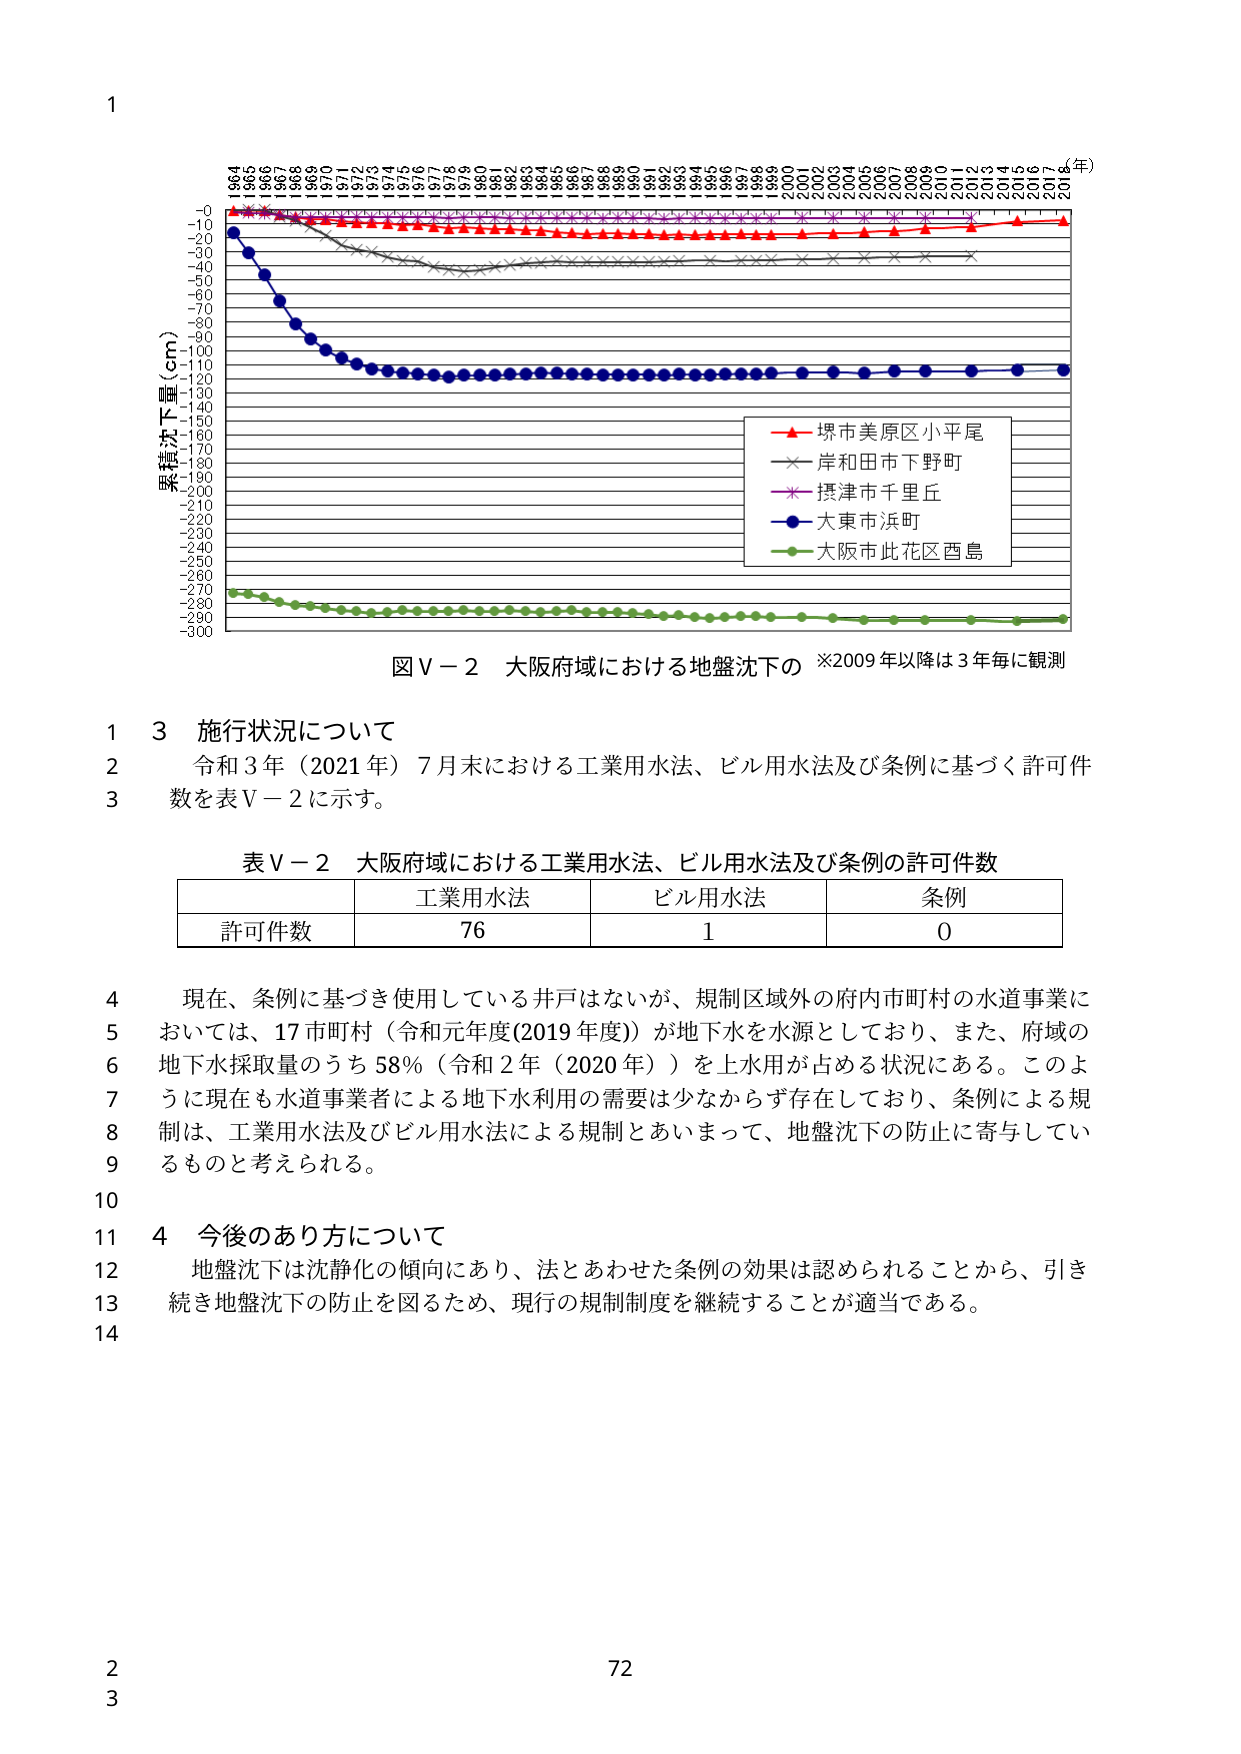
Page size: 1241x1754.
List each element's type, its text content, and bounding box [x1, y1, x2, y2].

text ４ 今後のあり方について [148, 1216, 1092, 1253]
text 令和３年（2021年）７月末における工業用水法、ビル用水法及び条例に基づく許可件数を表Ⅴ－２に示す。 [169, 748, 1092, 814]
list 地盤沈下は沈静化の傾向にあり、法とあわせた条例の効果は認められることから、引き続き地盤沈下の防止を図るため、現行の規制制度を継続することが適当である。 [168, 1253, 1092, 1318]
picture [147, 147, 1104, 649]
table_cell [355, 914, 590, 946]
text ３ 施行状況について [148, 712, 1092, 748]
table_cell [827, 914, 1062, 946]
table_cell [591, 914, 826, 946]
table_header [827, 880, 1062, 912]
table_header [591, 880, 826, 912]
text 表Ⅴ－２ 大阪府域における工業用水法、ビル用水法及び条例の許可件数 [148, 845, 1092, 878]
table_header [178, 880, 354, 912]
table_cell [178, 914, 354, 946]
text 現在、条例に基づき使用している井戸はないが、規制区域外の府内市町村の水道事業においては、17市町村（令和元年度(2019年度)）が地下水を水源としており、また、府域の地下水採取量のうち58％（令和２年（2020年））を上水用が占める状況にある。このように現在も水道事業者による地下水利用の需要は少なからず存在しており、条例による規制は、工業用水法及びビル用水法による規制とあいまって、地盤沈下の防止に寄与しているものと考えられる。 [159, 982, 1092, 1179]
text 図Ⅴ－２ 大阪府域における地盤沈下の状況 [148, 649, 1092, 682]
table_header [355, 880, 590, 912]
